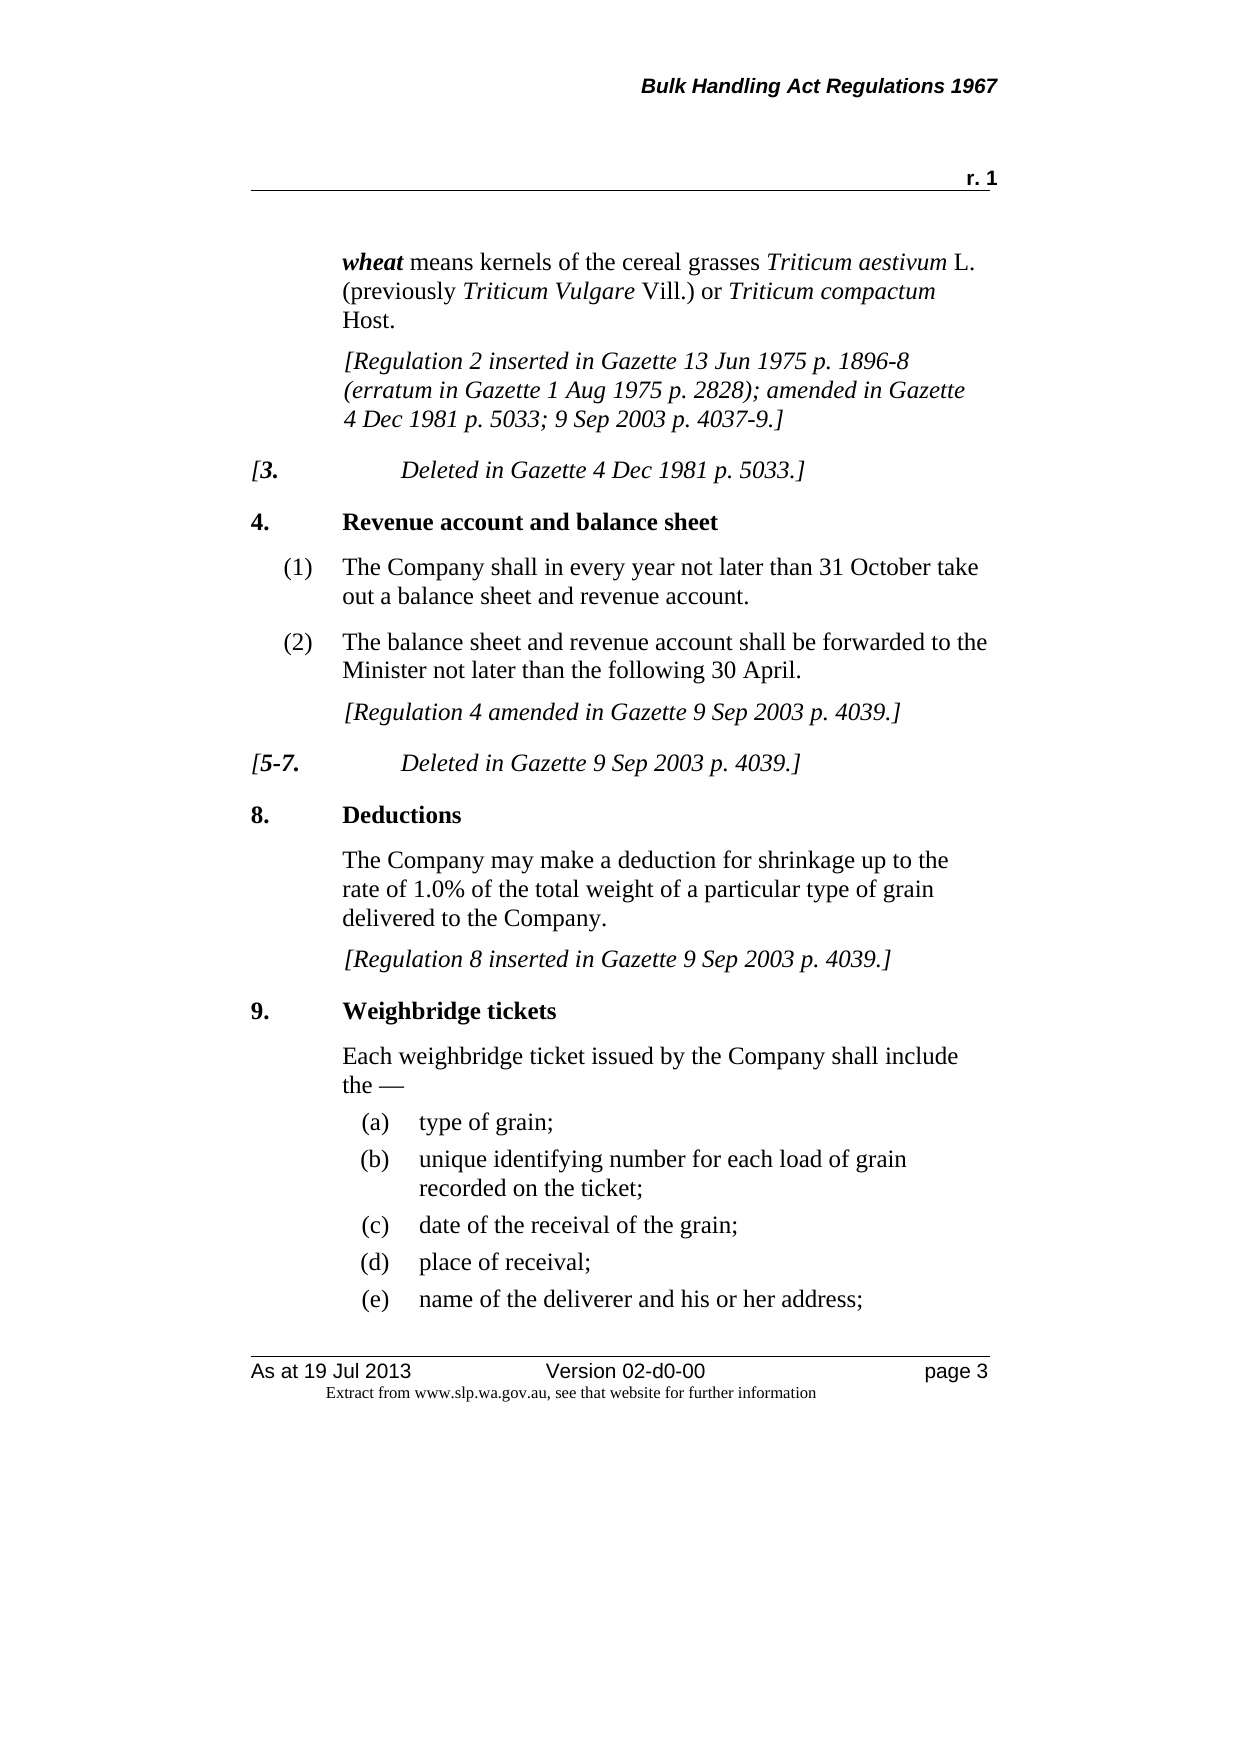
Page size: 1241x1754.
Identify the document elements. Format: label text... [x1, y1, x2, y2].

text [Regulation 4 amended in Gazette 9 Sep 2003 p. 4039.] [251, 697, 990, 725]
subtitle 4. Revenue account and balance sheet [251, 507, 990, 536]
text (1) The Company shall in every year not later than 31 October take out a balance sheet and revenue account. [251, 552, 990, 610]
subtitle 9. Weighbridge tickets [251, 996, 990, 1024]
text [Regulation 8 inserted in Gazette 9 Sep 2003 p. 4039.] [251, 944, 990, 973]
text (d) place of receival; [251, 1247, 990, 1276]
text [3. Deleted in Gazette 4 Dec 1981 p. 5033.] [251, 455, 990, 484]
text The Company may make a deduction for shrinkage up to the rate of 1.0% of the total weight of a particular type of grain delivered to the Company. [251, 845, 990, 932]
text (2) The balance sheet and revenue account shall be forwarded to the Minister not later than the following 30 April. [251, 627, 990, 684]
text [5-7. Deleted in Gazette 9 Sep 2003 p. 4039.] [251, 748, 990, 777]
text (c) date of the receival of the grain; [251, 1210, 990, 1239]
text wheat means kernels of the cereal grasses Triticum aestivum L. (previously Triticum Vulgare Vill.) or Triticum compactum Host. [251, 247, 990, 334]
text (e) name of the deliverer and his or her address; [251, 1284, 990, 1313]
text [Regulation 2 inserted in Gazette 13 Jun 1975 p. 1896-8 (erratum in Gazette 1 Aug 1975 p. 2828); amended in Gazette 4 Dec 1981 p. 5033; 9 Sep 2003 p. 4037-9.] [251, 346, 990, 432]
subtitle 8. Deductions [251, 800, 990, 829]
text (a) type of grain; [251, 1107, 990, 1136]
text (b) unique identifying number for each load of grain recorded on the ticket; [251, 1144, 990, 1202]
text Each weighbridge ticket issued by the Company shall include the — [251, 1041, 990, 1099]
